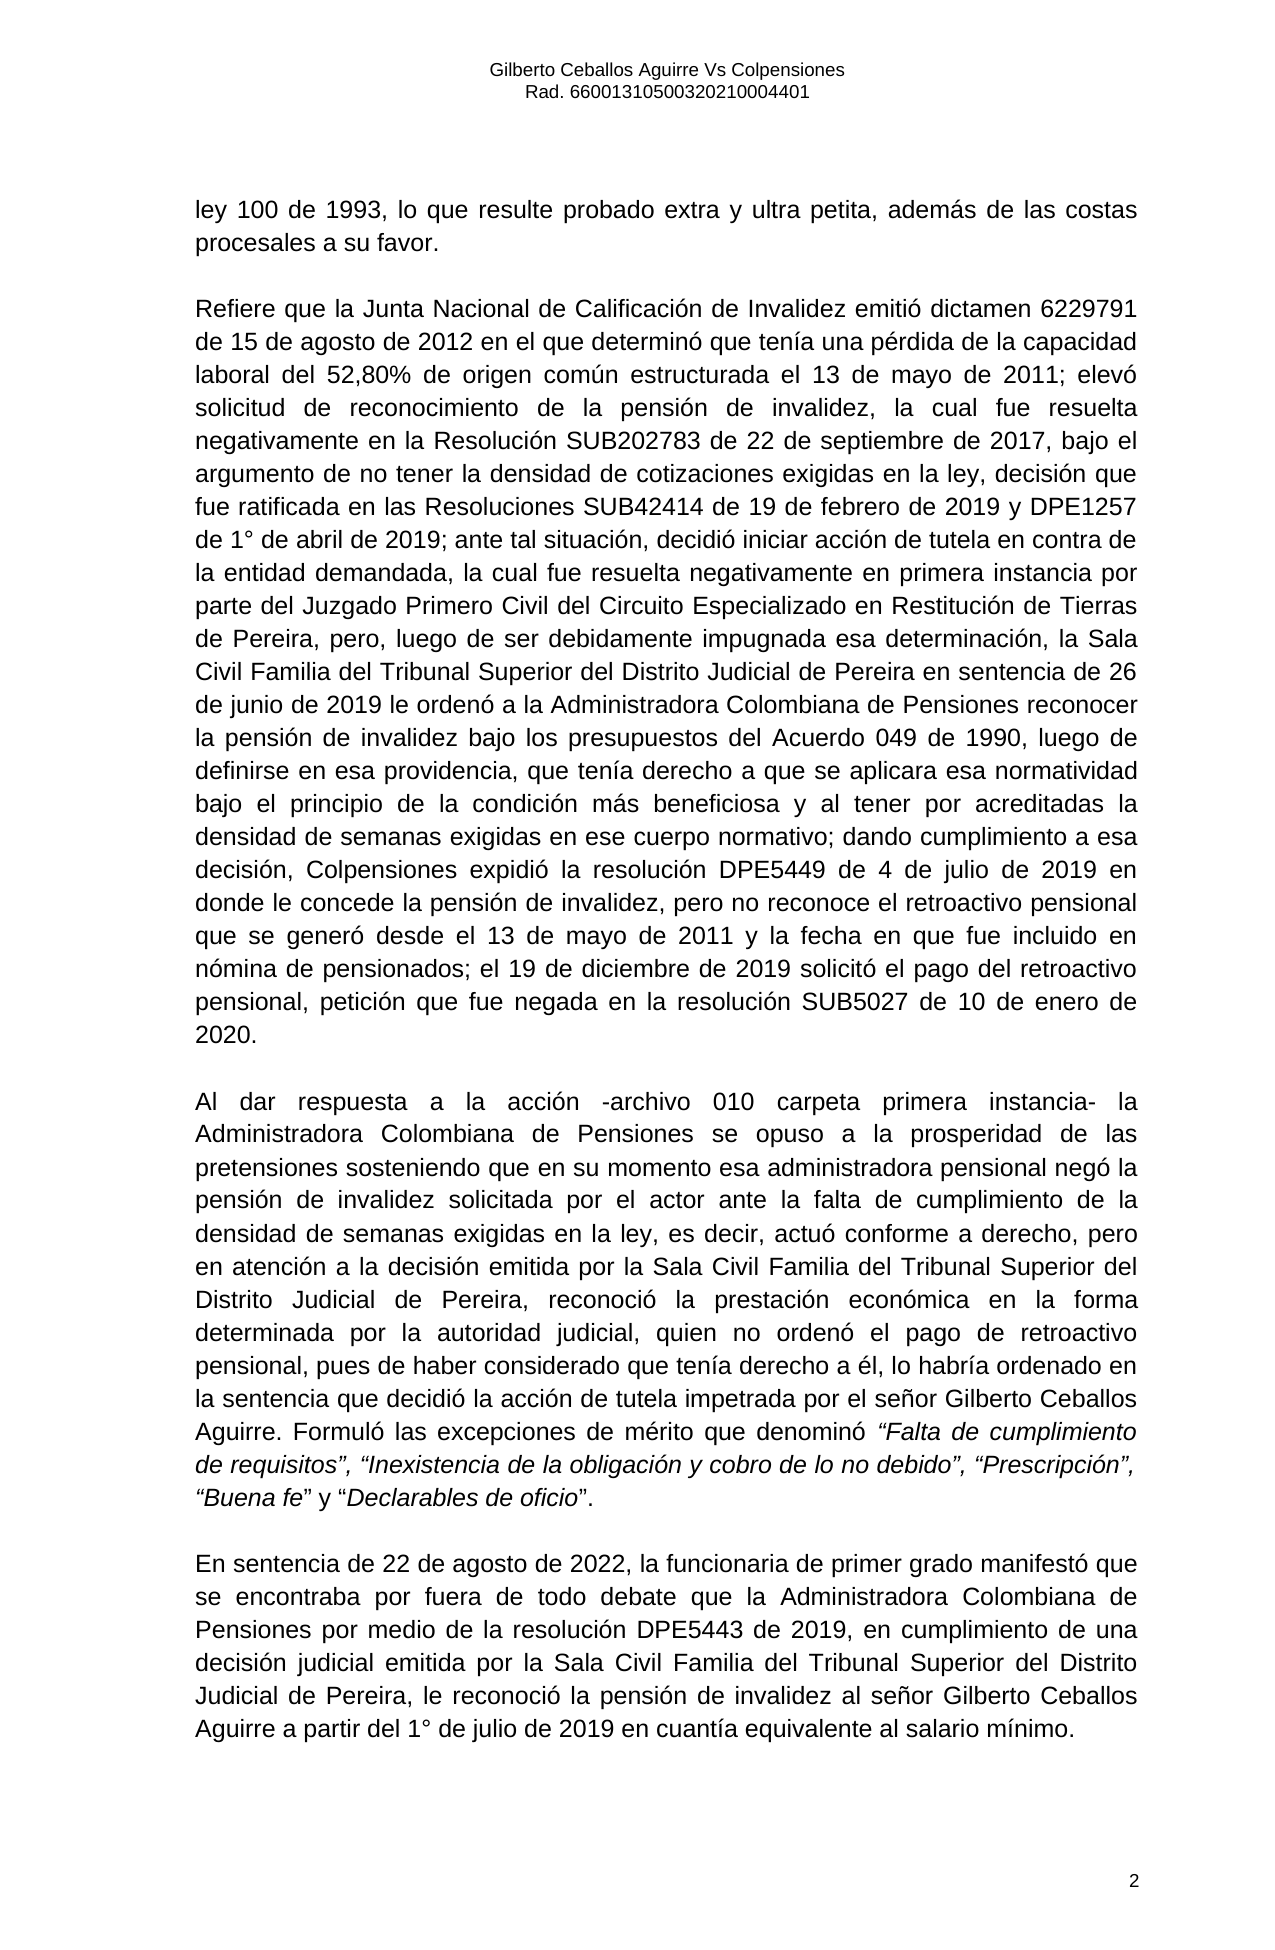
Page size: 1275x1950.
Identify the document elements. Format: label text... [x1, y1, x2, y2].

text En sentencia de 22 de agosto de 2022, la funcionaria de primer grado manifestó que se encontraba por fuera de todo debate que la Administradora Colombiana de Pensiones por medio de la resolución DPE5443 de 2019, en cumplimiento de una decisión judicial emitida por la Sala Civil Familia del Tribunal Superior del Distrito Judicial de Pereira, le reconoció la pensión de invalidez al señor Gilberto Ceballos Aguirre a partir del 1° de julio de 2019 en cuantía equivalente al salario mínimo. [195, 1549, 1139, 1743]
text Refiere que la Junta Nacional de Calificación de Invalidez emitió dictamen 6229791 de 15 de agosto de 2012 en el que determinó que tenía una pérdida de la capacidad laboral del 52,80% de origen común estructurada el 13 de mayo de 2011; elevó solicitud de reconocimiento de la pensión de invalidez, la cual fue resuelta negativamente en la Resolución SUB202783 de 22 de septiembre de 2017, bajo el argumento de no tener la densidad de cotizaciones exigidas en la ley, decisión que fue ratificada en las Resoluciones SUB42414 de 19 de febrero de 2019 y DPE1257 de 1° de abril de 2019; ante tal situación, decidió iniciar acción de tutela en contra de la entidad demandada, la cual fue resuelta negativamente en primera instancia por parte del Juzgado Primero Civil del Circuito Especializado en Restitución de Tierras de Pereira, pero, luego de ser debidamente impugnada esa determinación, la Sala Civil Familia del Tribunal Superior del Distrito Judicial de Pereira en sentencia de 26 de junio de 2019 le ordenó a la Administradora Colombiana de Pensiones reconocer la pensión de invalidez bajo los presupuestos del Acuerdo 049 de 1990, luego de definirse en esa providencia, que tenía derecho a que se aplicara esa normatividad bajo el principio de la condición más beneficiosa y al tener por acreditadas la densidad de semanas exigidas en ese cuerpo normativo; dando cumplimiento a esa decisión, Colpensiones expidió la resolución DPE5449 de 4 de julio de 2019 en donde le concede la pensión de invalidez, pero no reconoce el retroactivo pensional que se generó desde el 13 de mayo de 2011 y la fecha en que fue incluido en nómina de pensionados; el 19 de diciembre de 2019 solicitó el pago del retroactivo pensional, petición que fue negada en la resolución SUB5027 de 10 de enero de 2020. [195, 294, 1139, 1049]
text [195, 195, 1139, 257]
text Al dar respuesta a la acción -archivo 010 carpeta primera instancia- la Administradora Colombiana de Pensiones se opuso a la prosperidad de las pretensiones sosteniendo que en su momento esa administradora pensional negó la pensión de invalidez solicitada por el actor ante la falta de cumplimiento de la densidad de semanas exigidas en la ley, es decir, actuó conforme a derecho, pero en atención a la decisión emitida por la Sala Civil Familia del Tribunal Superior del Distrito Judicial de Pereira, reconoció la prestación económica en la forma determinada por la autoridad judicial, quien no ordenó el pago de retroactivo pensional, pues de haber considerado que tenía derecho a él, lo habría ordenado en la sentencia que decidió la acción de tutela impetrada por el señor Gilberto Ceballos Aguirre. Formuló las excepciones de mérito que denominó “Falta de cumplimiento de requisitos”, “Inexistencia de la obligación y cobro de lo no debido”, “Prescripción”, “Buena fe” y “Declarables de oficio”. [195, 1086, 1139, 1511]
